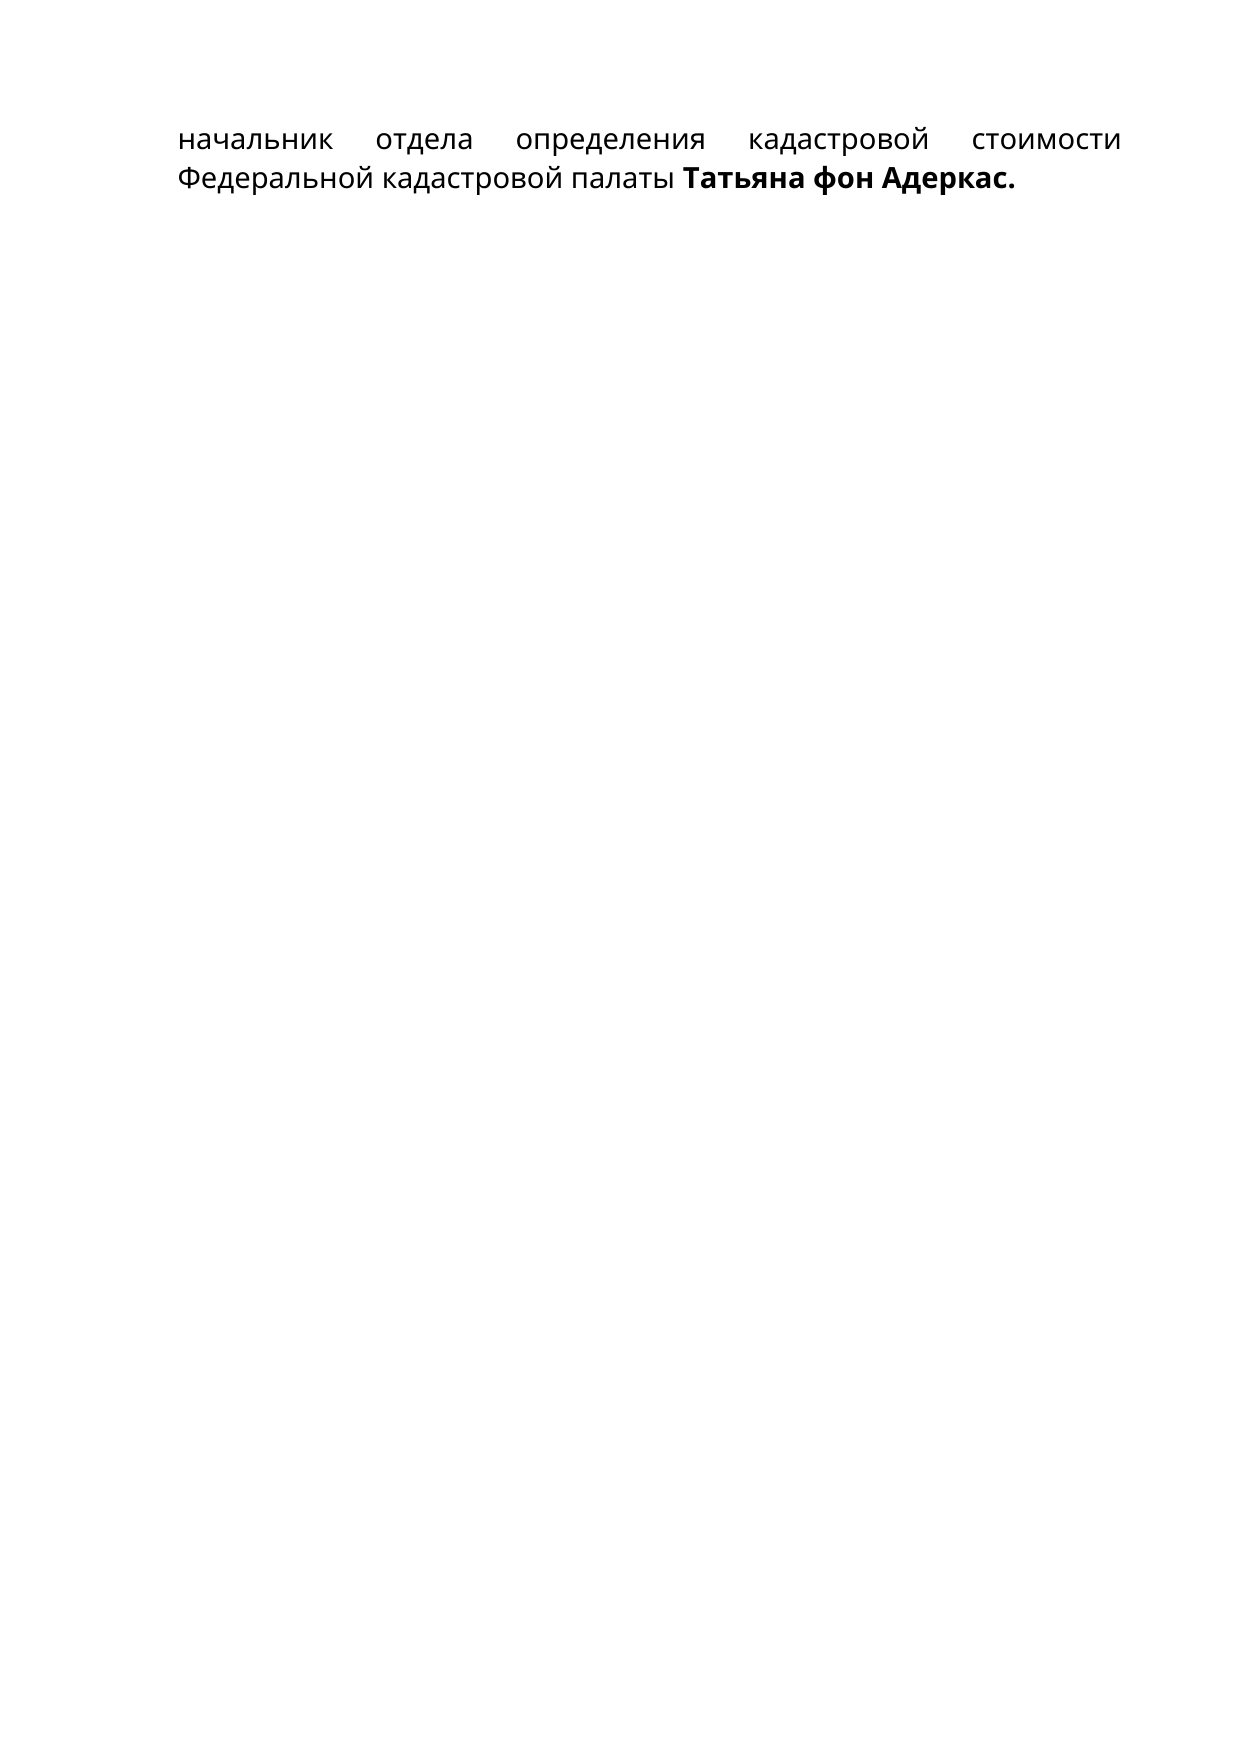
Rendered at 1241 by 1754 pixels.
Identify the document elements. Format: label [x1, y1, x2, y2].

text [177, 118, 1122, 197]
